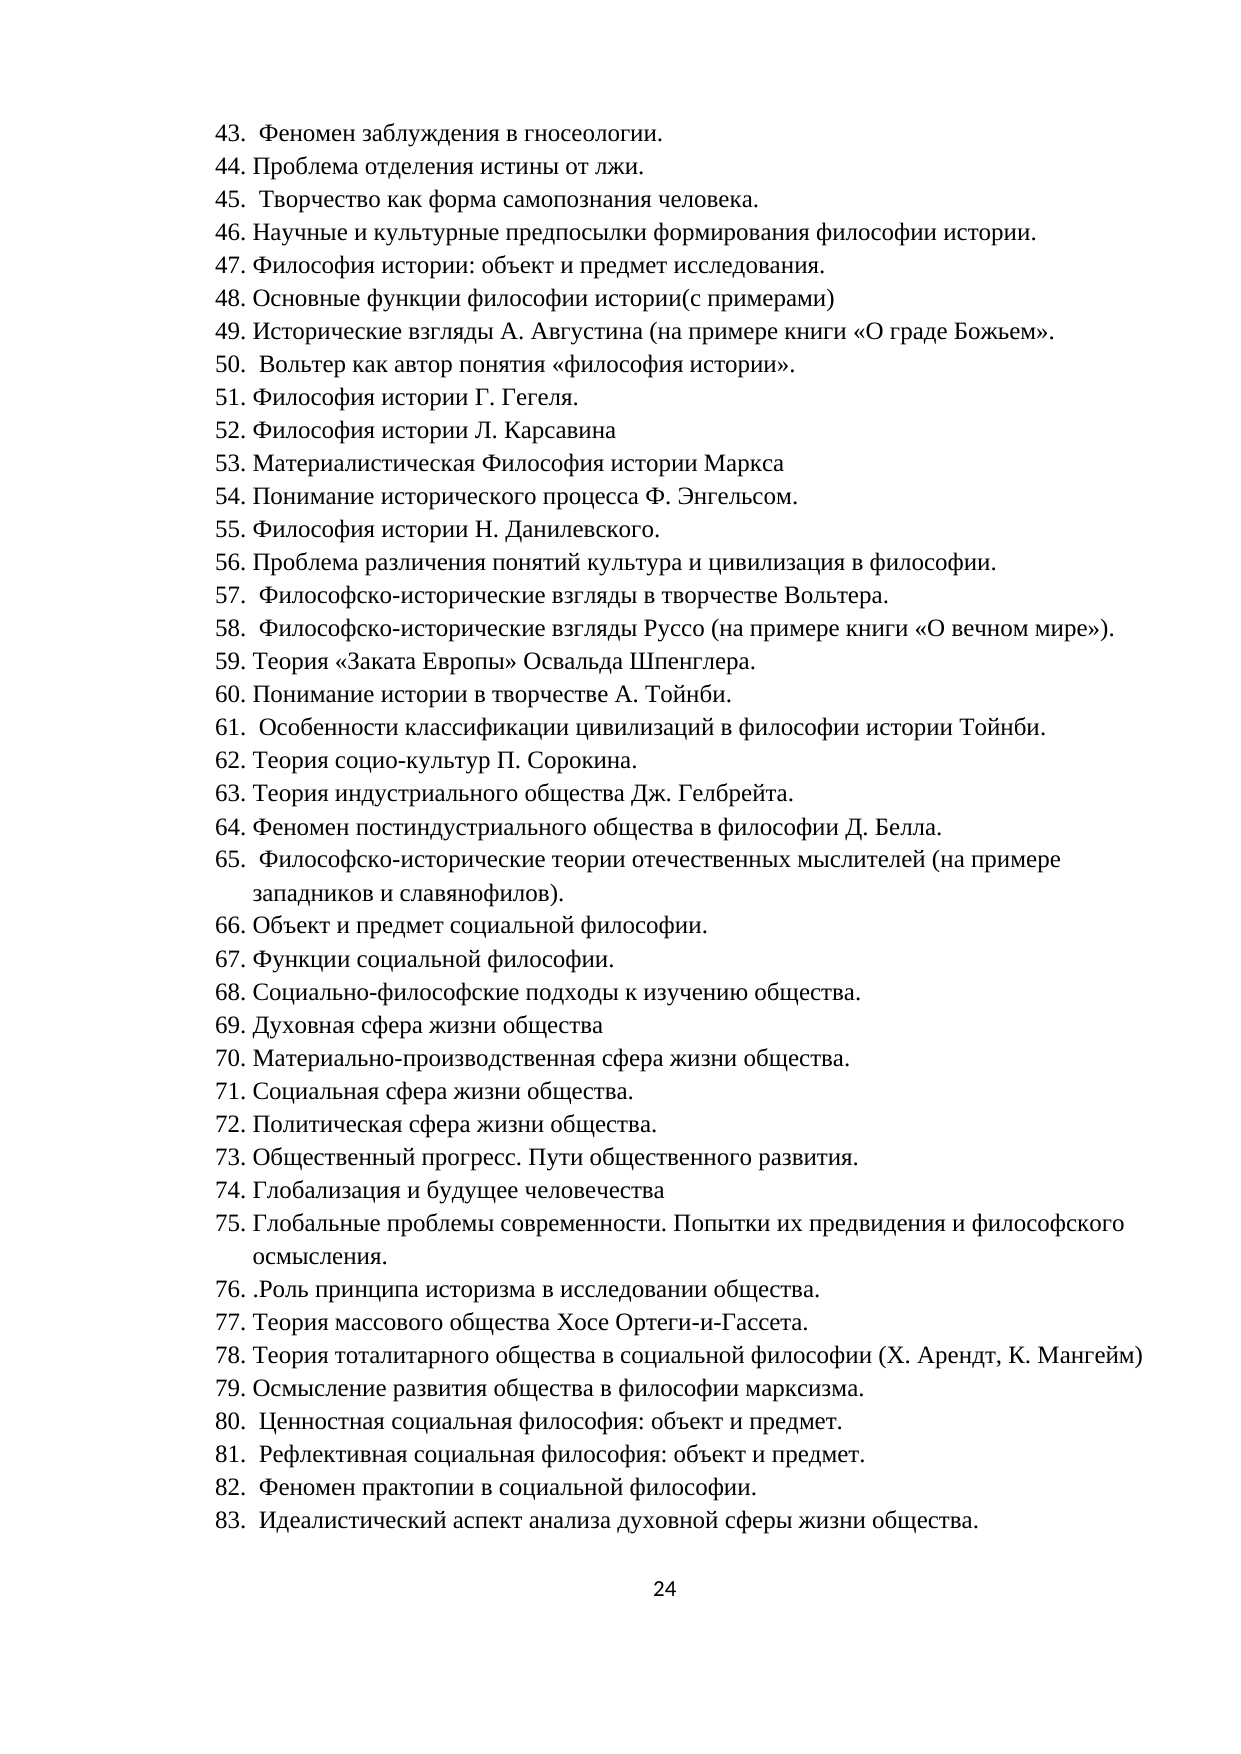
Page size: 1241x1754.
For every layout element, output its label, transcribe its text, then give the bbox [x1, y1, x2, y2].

list Теория тоталитарного общества в социальной философии (Х. Арендт, К. Мангейм) [215, 1340, 1152, 1369]
list Осмысление развития общества в философии марксизма. [215, 1373, 1152, 1402]
list Феномен постиндустриального общества в философии Д. Белла. [215, 812, 1152, 840]
list Функции социальной философии. [215, 944, 1152, 972]
list Проблема различения понятий культура и цивилизация в философии. [215, 547, 1152, 576]
list Основные функции философии истории(с примерами) [215, 283, 1152, 312]
list Рефлективная социальная философия: объект и предмет. [215, 1439, 1152, 1468]
list Духовная сфера жизни общества [215, 1010, 1152, 1038]
list Глобальные проблемы современности. Попытки их предвидения и философского осмысления. [215, 1208, 1152, 1269]
list Философия истории Н. Данилевского. [215, 514, 1152, 543]
list Феномен практопии в социальной философии. [215, 1472, 1152, 1501]
list Теория социо-культур П. Сорокина. [215, 746, 1152, 774]
list Политическая сфера жизни общества. [215, 1109, 1152, 1137]
list Общественный прогресс. Пути общественного развития. [215, 1142, 1152, 1171]
list Материалистическая Философия истории Маркса [215, 448, 1152, 477]
list Философия истории: объект и предмет исследования. [215, 250, 1152, 279]
list Понимание исторического процесса Ф. Энгельсом. [215, 481, 1152, 510]
list Теория индустриального общества Дж. Гелбрейта. [215, 778, 1152, 807]
list Теория массового общества Хосе Ортеги-и-Гассета. [215, 1307, 1152, 1336]
list .Роль принципа историзма в исследовании общества. [215, 1274, 1152, 1303]
list Объект и предмет социальной философии. [215, 911, 1152, 939]
list Глобализация и будущее человечества [215, 1175, 1152, 1203]
list Исторические взгляды А. Августина (на примере книги «О граде Божьем». [215, 316, 1152, 345]
list Социально-философские подходы к изучению общества. [215, 977, 1152, 1005]
list Философия истории Л. Карсавина [215, 415, 1152, 444]
list Проблема отделения истины от лжи. [215, 151, 1152, 180]
list Теория «Заката Европы» Освальда Шпенглера. [215, 646, 1152, 675]
list Ценностная социальная философия: объект и предмет. [215, 1406, 1152, 1435]
list Феномен заблуждения в гносеологии. [215, 118, 1152, 147]
list Философско-исторические взгляды в творчестве Вольтера. [215, 580, 1152, 609]
list Философия истории Г. Гегеля. [215, 382, 1152, 411]
list Материально-производственная сфера жизни общества. [215, 1043, 1152, 1071]
list Идеалистический аспект анализа духовной сферы жизни общества. [215, 1505, 1152, 1534]
list Философско-исторические взгляды Руссо (на примере книги «О вечном мире»). [215, 613, 1152, 642]
list Творчество как форма самопознания человека. [215, 184, 1152, 213]
list Социальная сфера жизни общества. [215, 1076, 1152, 1104]
list Особенности классификации цивилизаций в философии истории Тойнби. [215, 712, 1152, 741]
list Понимание истории в творчестве А. Тойнби. [215, 679, 1152, 708]
list Вольтер как автор понятия «философия истории». [215, 349, 1152, 378]
list Философско-исторические теории отечественных мыслителей (на примере западников и славянофилов). [215, 844, 1152, 906]
list Научные и культурные предпосылки формирования философии истории. [215, 217, 1152, 246]
